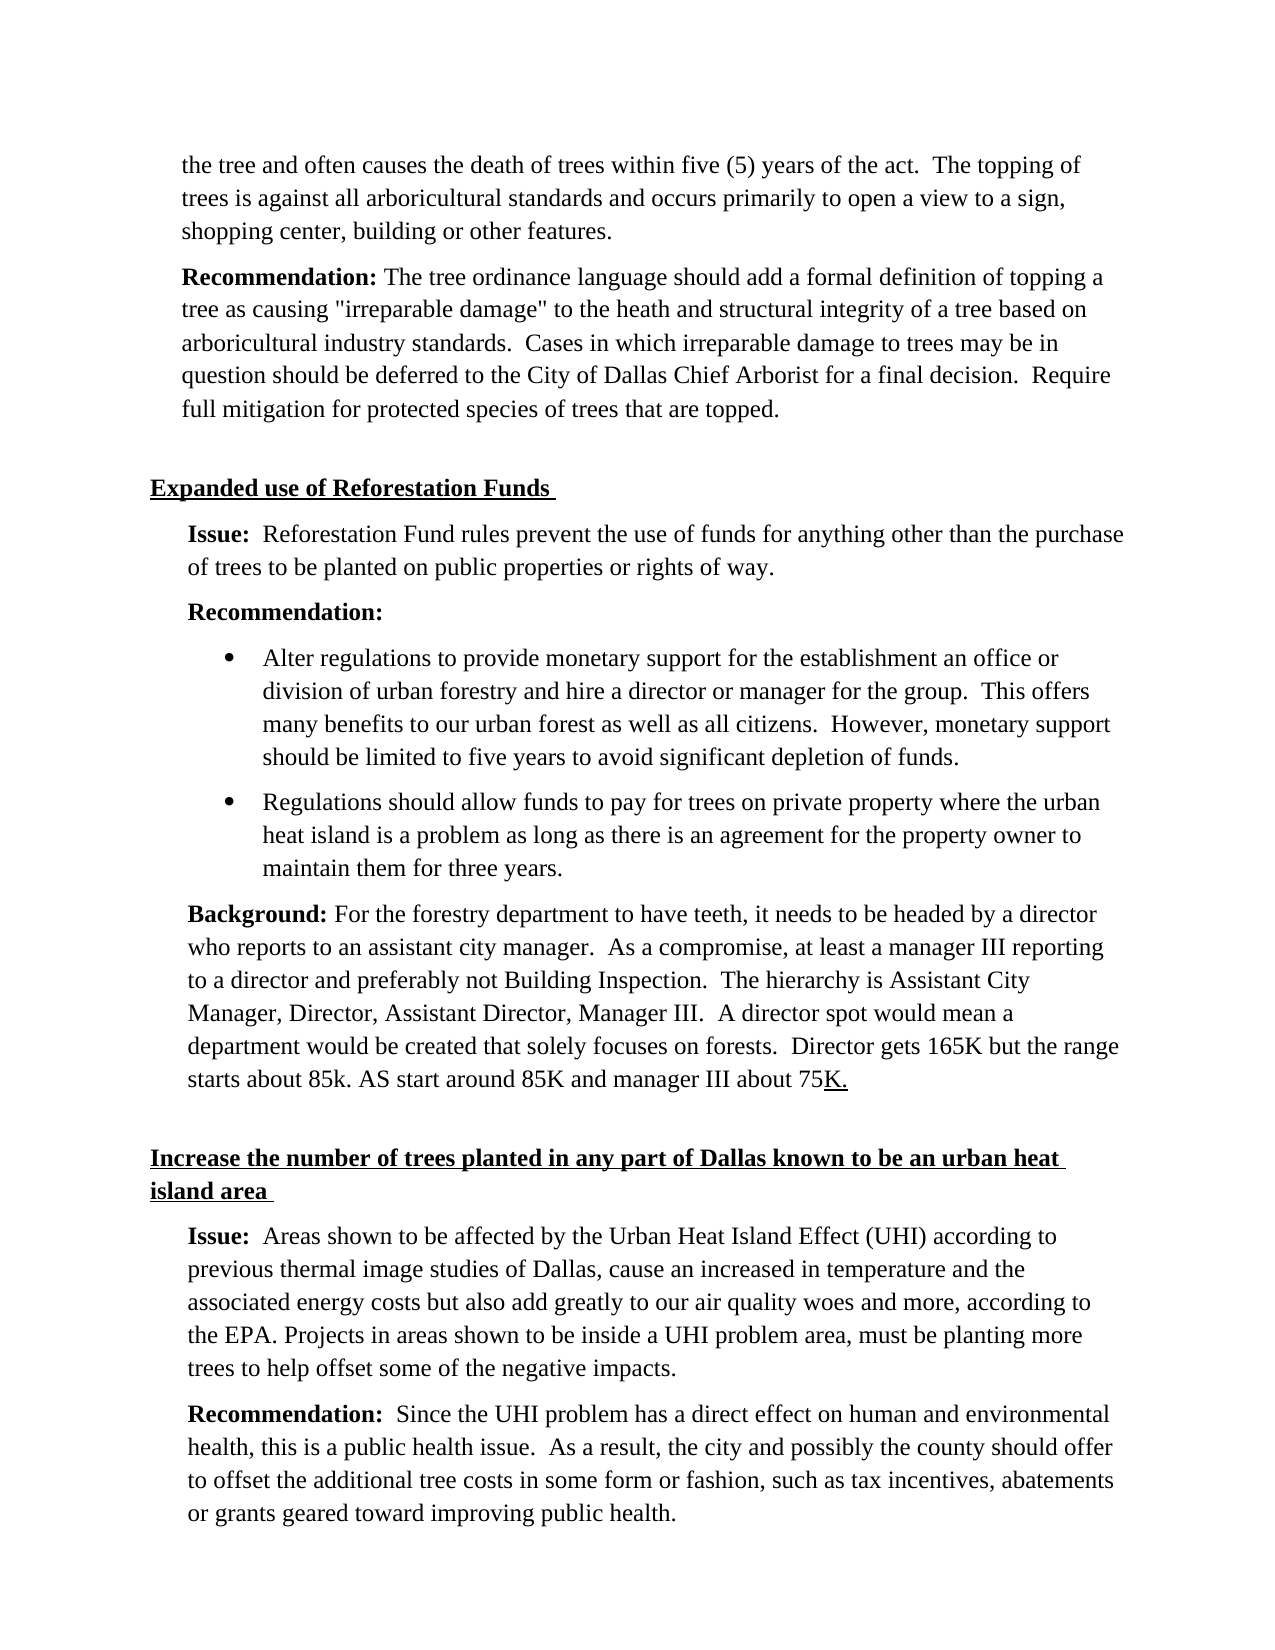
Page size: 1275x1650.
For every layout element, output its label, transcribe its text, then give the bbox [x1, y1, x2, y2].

text Recommendation: [150, 597, 1125, 626]
text Recommendation: Since the UHI problem has a direct effect on human and environmental health, this is a public health issue. As a result, the city and possibly the county should offer to offset the additional tree costs in some form or fashion, such as tax incentives, abatements or grants geared toward improving public health. [187, 1399, 1125, 1527]
text Background: For the forestry department to have teeth, it needs to be headed by a director who reports to an assistant city manager. As a compromise, at least a manager III reporting to a director and preferably not Building Inspection. The hierarchy is Assistant City Manager, Director, Assistant Director, Manager III. A director spot would mean a department would be created that solely focuses on forests. Director gets 165K but the range starts about 85k. AS start around 85K and manager III about 75K. [187, 899, 1125, 1093]
text Issue: Areas shown to be affected by the Urban Heat Island Effect (UHI) according to previous thermal image studies of Dallas, cause an increased in temperature and the associated energy costs but also add greatly to our air quality woes and more, according to the EPA. Projects in areas shown to be inside a UHI problem area, must be planting more trees to help offset some of the negative impacts. [187, 1221, 1125, 1382]
list Regulations should allow funds to pay for trees on private property where the urban heat island is a problem as long as there is an agreement for the property owner to maintain them for three years. [225, 787, 1125, 882]
text Expanded use of Reforestation Funds [150, 473, 1125, 502]
text Recommendation: The tree ordinance language should add a formal definition of topping a tree as causing "irreparable damage" to the heath and structural integrity of a tree based on arboricultural industry standards. Cases in which irreparable damage to trees may be in question should be deferred to the City of Dallas Chief Arborist for a final decision. Require full mitigation for protected species of trees that are topped. [181, 262, 1125, 422]
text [181, 150, 1125, 245]
list Alter regulations to provide monetary support for the establishment an office or division of urban forestry and hire a director or manager for the group. This offers many benefits to our urban forest as well as all citizens. However, monetary support should be limited to five years to avoid significant depletion of funds. [225, 643, 1125, 771]
text Increase the number of trees planted in any part of Dallas known to be an urban heat island area [150, 1143, 1125, 1204]
text Issue: Reforestation Fund rules prevent the use of funds for anything other than the purchase of trees to be planted on public properties or rights of way. [187, 519, 1125, 581]
